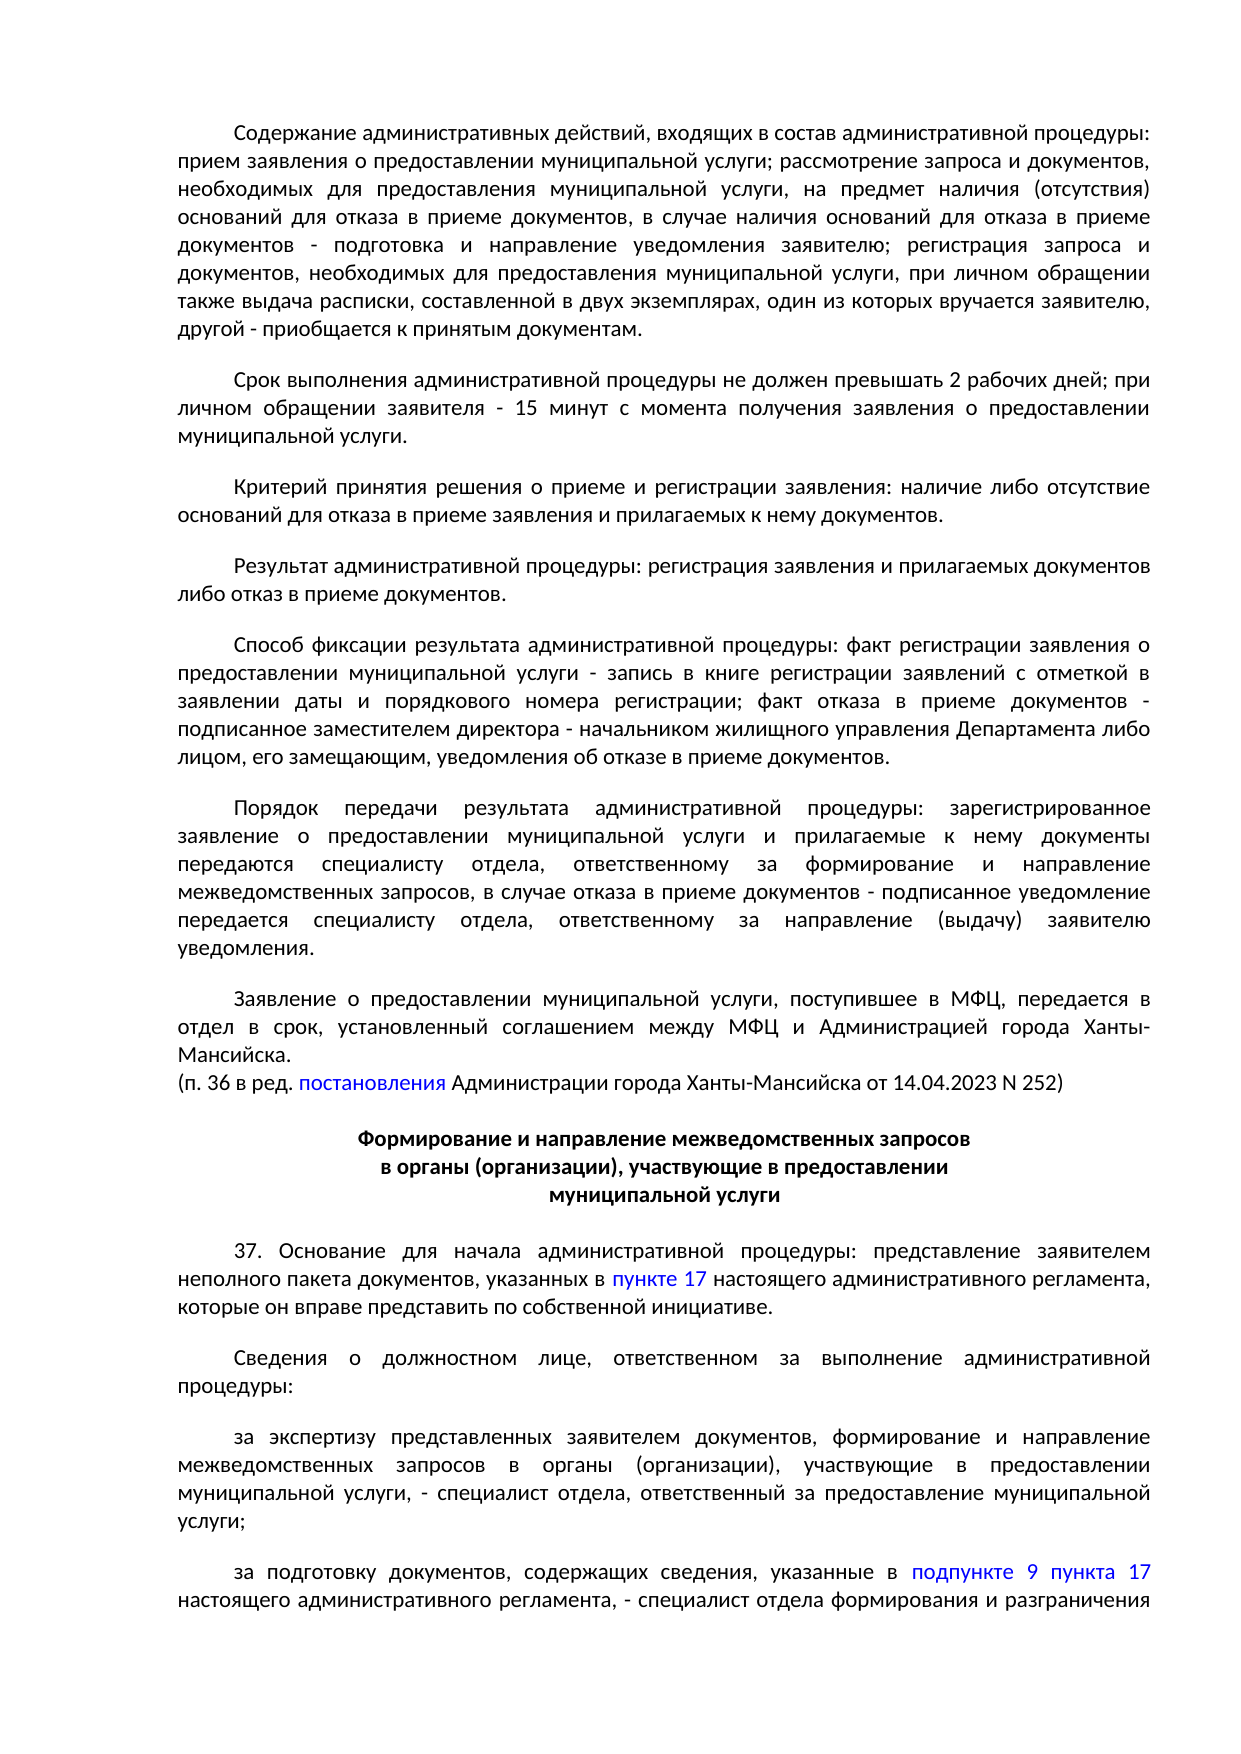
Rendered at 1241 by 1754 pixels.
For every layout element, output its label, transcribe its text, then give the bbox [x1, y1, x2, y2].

title муниципальной услуги [177, 1180, 1152, 1208]
text Способ фиксации результата административной процедуры: факт регистрации заявления о предоставлении муниципальной услуги - запись в книге регистрации заявлений с отметкой в заявлении даты и порядкового номера регистрации; факт отказа в приеме документов - подписанное заместителем директора - начальником жилищного управления Департамента либо лицом, его замещающим, уведомления об отказе в приеме документов. [177, 630, 1152, 770]
title в органы (организации), участвующие в предоставлении [177, 1152, 1152, 1180]
text Содержание административных действий, входящих в состав административной процедуры: прием заявления о предоставлении муниципальной услуги; рассмотрение запроса и документов, необходимых для предоставления муниципальной услуги, на предмет наличия (отсутствия) оснований для отказа в приеме документов, в случае наличия оснований для отказа в приеме документов - подготовка и направление уведомления заявителю; регистрация запроса и документов, необходимых для предоставления муниципальной услуги, при личном обращении также выдача расписки, составленной в двух экземплярах, один из которых вручается заявителю, другой - приобщается к принятым документам. [177, 118, 1152, 342]
title Формирование и направление межведомственных запросов [177, 1124, 1152, 1152]
text Сведения о должностном лице, ответственном за выполнение административной процедуры: [177, 1343, 1152, 1399]
text 37. Основание для начала административной процедуры: представление заявителем неполного пакета документов, указанных в пункте 17 настоящего административного регламента, которые он вправе представить по собственной инициативе. [177, 1236, 1152, 1320]
text Срок выполнения административной процедуры не должен превышать 2 рабочих дней; при личном обращении заявителя - 15 минут с момента получения заявления о предоставлении муниципальной услуги. [177, 365, 1152, 449]
text Результат административной процедуры: регистрация заявления и прилагаемых документов либо отказ в приеме документов. [177, 551, 1152, 607]
text за экспертизу представленных заявителем документов, формирование и направление межведомственных запросов в органы (организации), участвующие в предоставлении муниципальной услуги, - специалист отдела, ответственный за предоставление муниципальной услуги; [177, 1422, 1152, 1534]
text (п. 36 в ред. постановления Администрации города Ханты-Мансийска от 14.04.2023 N 252) [177, 1068, 1152, 1096]
text Критерий принятия решения о приеме и регистрации заявления: наличие либо отсутствие оснований для отказа в приеме заявления и прилагаемых к нему документов. [177, 472, 1152, 528]
text Заявление о предоставлении муниципальной услуги, поступившее в МФЦ, передается в отдел в срок, установленный соглашением между МФЦ и Администрацией города Ханты-Мансийска. [177, 984, 1152, 1068]
text Порядок передачи результата административной процедуры: зарегистрированное заявление о предоставлении муниципальной услуги и прилагаемые к нему документы передаются специалисту отдела, ответственному за формирование и направление межведомственных запросов, в случае отказа в приеме документов - подписанное уведомление передается специалисту отдела, ответственному за направление (выдачу) заявителю уведомления. [177, 793, 1152, 961]
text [177, 1557, 1152, 1613]
